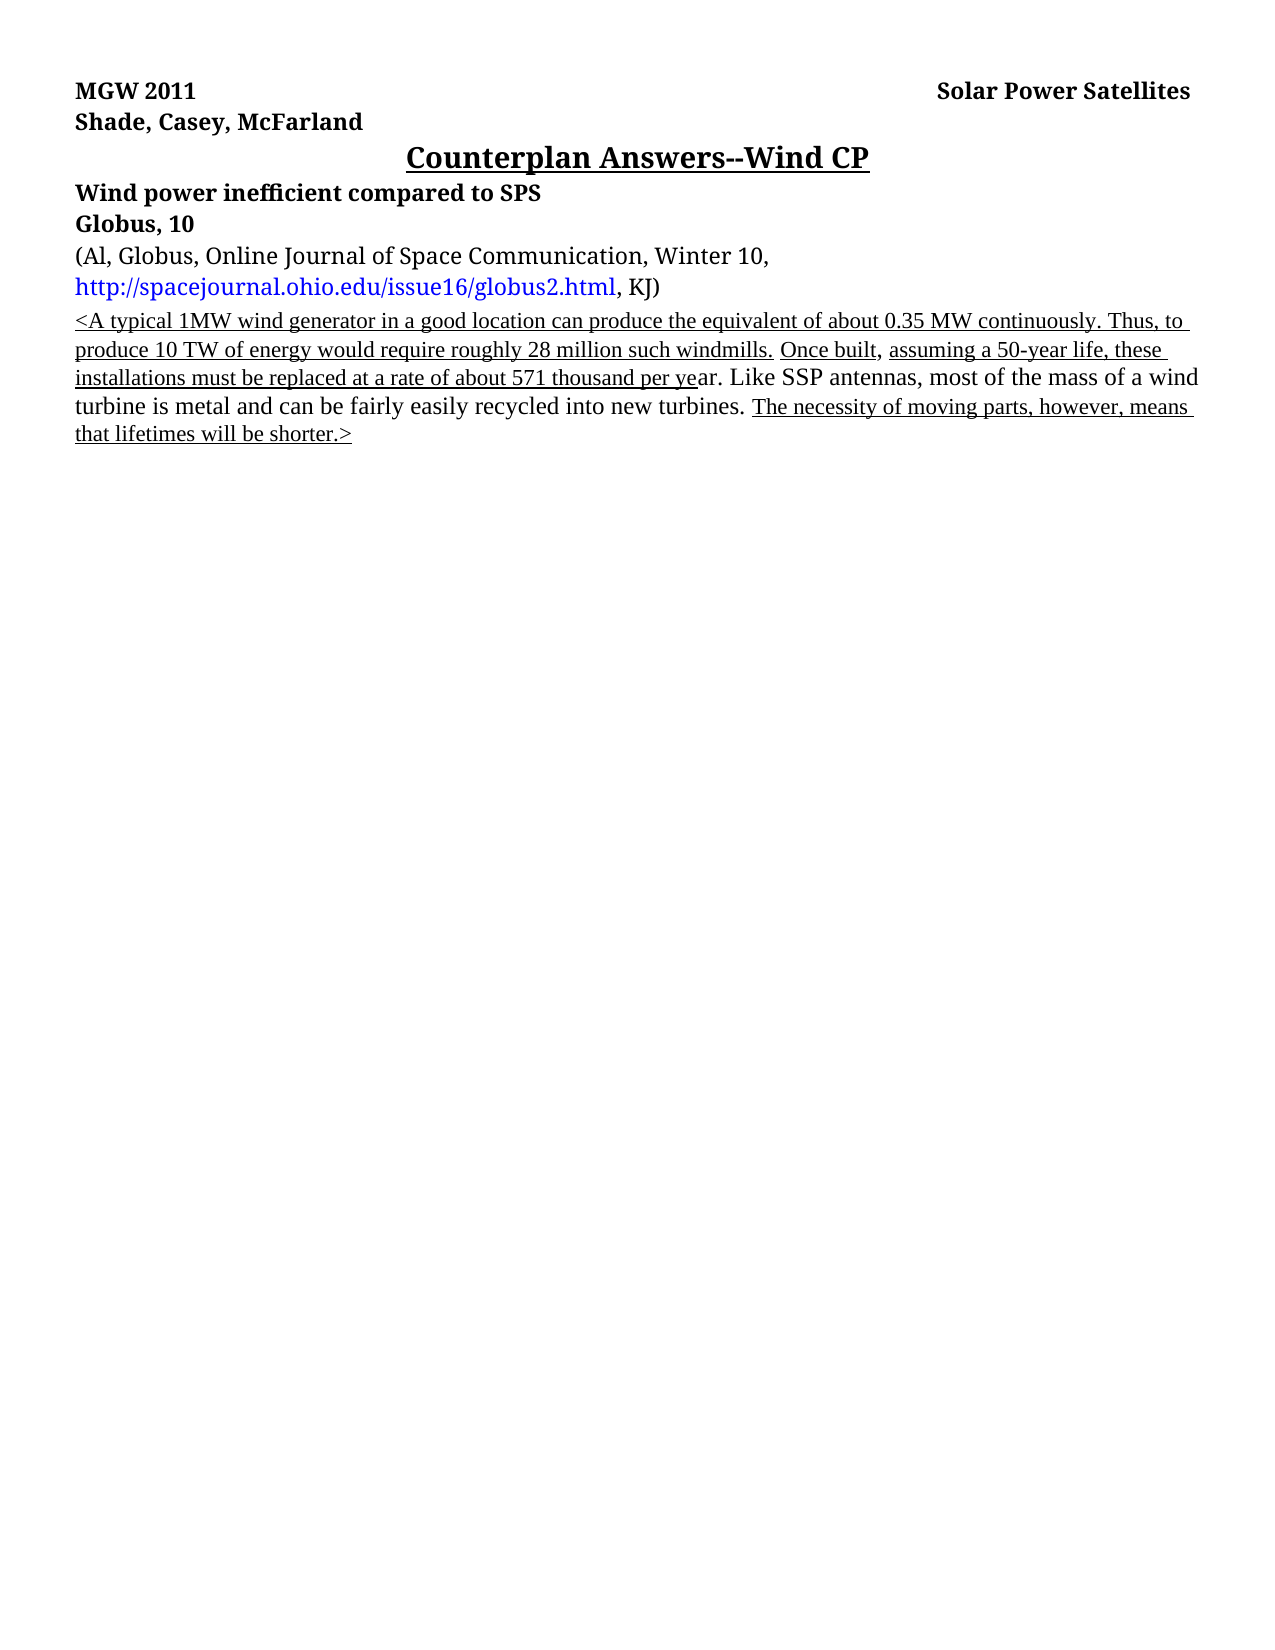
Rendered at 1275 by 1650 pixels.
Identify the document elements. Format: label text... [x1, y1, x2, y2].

subtitle Counterplan Answers--Wind CP [75, 137, 1200, 177]
text Globus, 10 [75, 208, 1200, 240]
text <A typical 1MW wind generator in a good location can produce the equivalent of about 0.35 MW continuously. Thus, to produce 10 TW of energy would require roughly 28 million such windmills. Once built, assuming a 50-year life, these installations must be replaced at a rate of about 571 thousand per year. Like SSP antennas, most of the mass of a wind turbine is metal and can be fairly easily recycled into new turbines. The necessity of moving parts, however, means that lifetimes will be shorter.> [75, 307, 1200, 446]
text Wind power inefficient compared to SPS [75, 177, 1200, 208]
text (Al, Globus, Online Journal of Space Communication, Winter 10, http://spacejournal.ohio.edu/issue16/globus2.html, KJ) [75, 240, 1200, 302]
